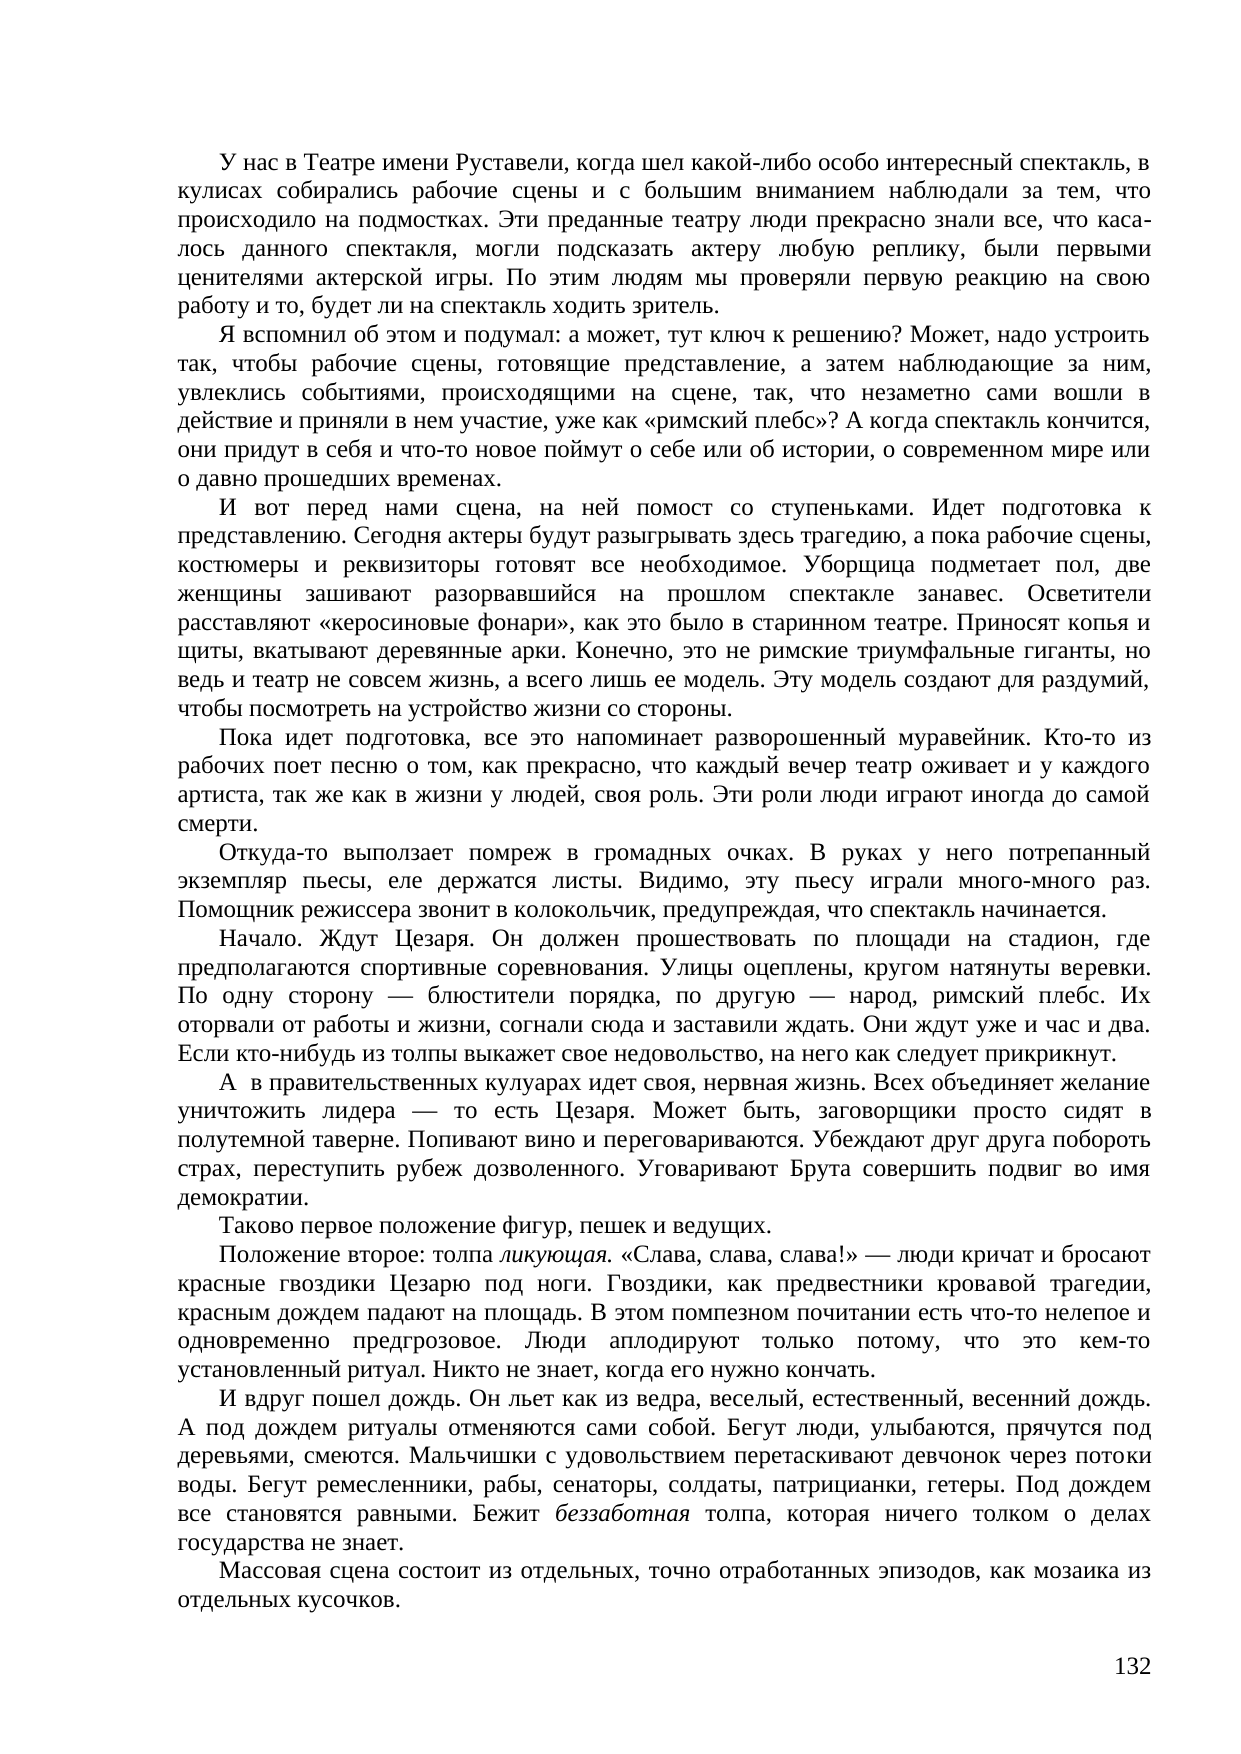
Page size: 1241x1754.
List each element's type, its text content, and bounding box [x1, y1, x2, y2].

text Я вспомнил об этом и подумал: а может, тут ключ к решению? Может, надо устроить так, чтобы рабочие сцены, готовящие представление, а затем наблюдающие за ним, увлеклись событиями, происходящими на сцене, так, что незаметно сами вошли в действие и приняли в нем участие, уже как «римский плебс»? А когда спектакль кончится, они придут в себя и что-то новое поймут о себе или об истории, о современном мире или о давно прошедших временах. [177, 319, 1152, 492]
text У нас в Театре имени Руставели, когда шел какой-либо особо интересный спектакль, в кулисах собирались рабочие сцены и с большим вниманием наблюдали за тем, что происходило на подмостках. Эти преданные театру люди прекрасно знали все, что касалось данного спектакля, могли подсказать актеру любую реплику, были первыми ценителями актерской игры. По этим людям мы проверяли первую реакцию на свою работу и то, будет ли на спектакль ходить зритель. [177, 147, 1152, 319]
text А в правительственных кулуарах идет своя, нервная жизнь. Всех объединяет желание уничтожить лидера — то есть Цезаря. Может быть, заговорщики просто сидят в полутемной таверне. Попивают вино и переговариваются. Убеждают друг друга побороть страх, переступить рубеж дозволенного. Уговаривают Брута совершить подвиг во имя демократии. [177, 1067, 1152, 1211]
text Пока идет подготовка, все это напоминает разворошенный муравейник. Кто-то из рабочих поет песню о том, как прекрасно, что каждый вечер театр оживает и у каждого артиста, так же как в жизни у людей, своя роль. Эти роли люди играют иногда до самой смерти. [177, 722, 1152, 837]
text Массовая сцена состоит из отдельных, точно отработанных эпизодов, как мозаика из отдельных кусочков. [177, 1556, 1152, 1613]
text Начало. Ждут Цезаря. Он должен прошествовать по площади на стадион, где предполагаются спортивные соревнования. Улицы оцеплены, кругом натянуты веревки. По одну сторону — блюстители порядка, по другую — народ, римский плебс. Их оторвали от работы и жизни, согнали сюда и заставили ждать. Они ждут уже и час и два. Если кто-нибудь из толпы выкажет свое недовольство, на него как следует прикрикнут. [177, 923, 1152, 1067]
text Таково первое положение фигур, пешек и ведущих. [177, 1211, 1152, 1239]
text Откуда-то выползает помреж в громадных очках. В руках у него потрепанный экземпляр пьесы, еле держатся листы. Видимо, эту пьесу играли много-много раз. Помощник режиссера звонит в колокольчик, предупреждая, что спектакль начинается. [177, 837, 1152, 923]
text И вот перед нами сцена, на ней помост со ступеньками. Идет подготовка к представлению. Сегодня актеры будут разыгрывать здесь трагедию, а пока рабочие сцены, костюмеры и реквизиторы готовят все необходимое. Уборщица подметает пол, две женщины зашивают разорвавшийся на прошлом спектакле занавес. Осветители расставляют «керосиновые фонари», как это было в старинном театре. Приносят копья и щиты, вкатывают деревянные арки. Конечно, это не римские триумфальные гиганты, но ведь и театр не совсем жизнь, а всего лишь ее модель. Эту модель создают для раздумий, чтобы посмотреть на устройство жизни со стороны. [177, 492, 1152, 722]
text И вдруг пошел дождь. Он льет как из ведра, веселый, естественный, весенний дождь. А под дождем ритуалы отменяются сами собой. Бегут люди, улыбаются, прячутся под деревьями, смеются. Мальчишки с удовольствием перетаскивают девчонок через потоки воды. Бегут ремесленники, рабы, сенаторы, солдаты, патрицианки, гетеры. Под дождем все становятся равными. Бежит беззаботная толпа, которая ничего толком о делах государства не знает. [177, 1383, 1152, 1556]
text Положение второе: толпа ликующая. «Слава, слава, слава!» — люди кричат и бросают красные гвоздики Цезарю под ноги. Гвоздики, как предвестники кровавой трагедии, красным дождем падают на площадь. В этом помпезном почитании есть что-то нелепое и одновременно предгрозовое. Люди аплодируют только потому, что это кем-то установленный ритуал. Никто не знает, когда его нужно кончать. [177, 1239, 1152, 1383]
